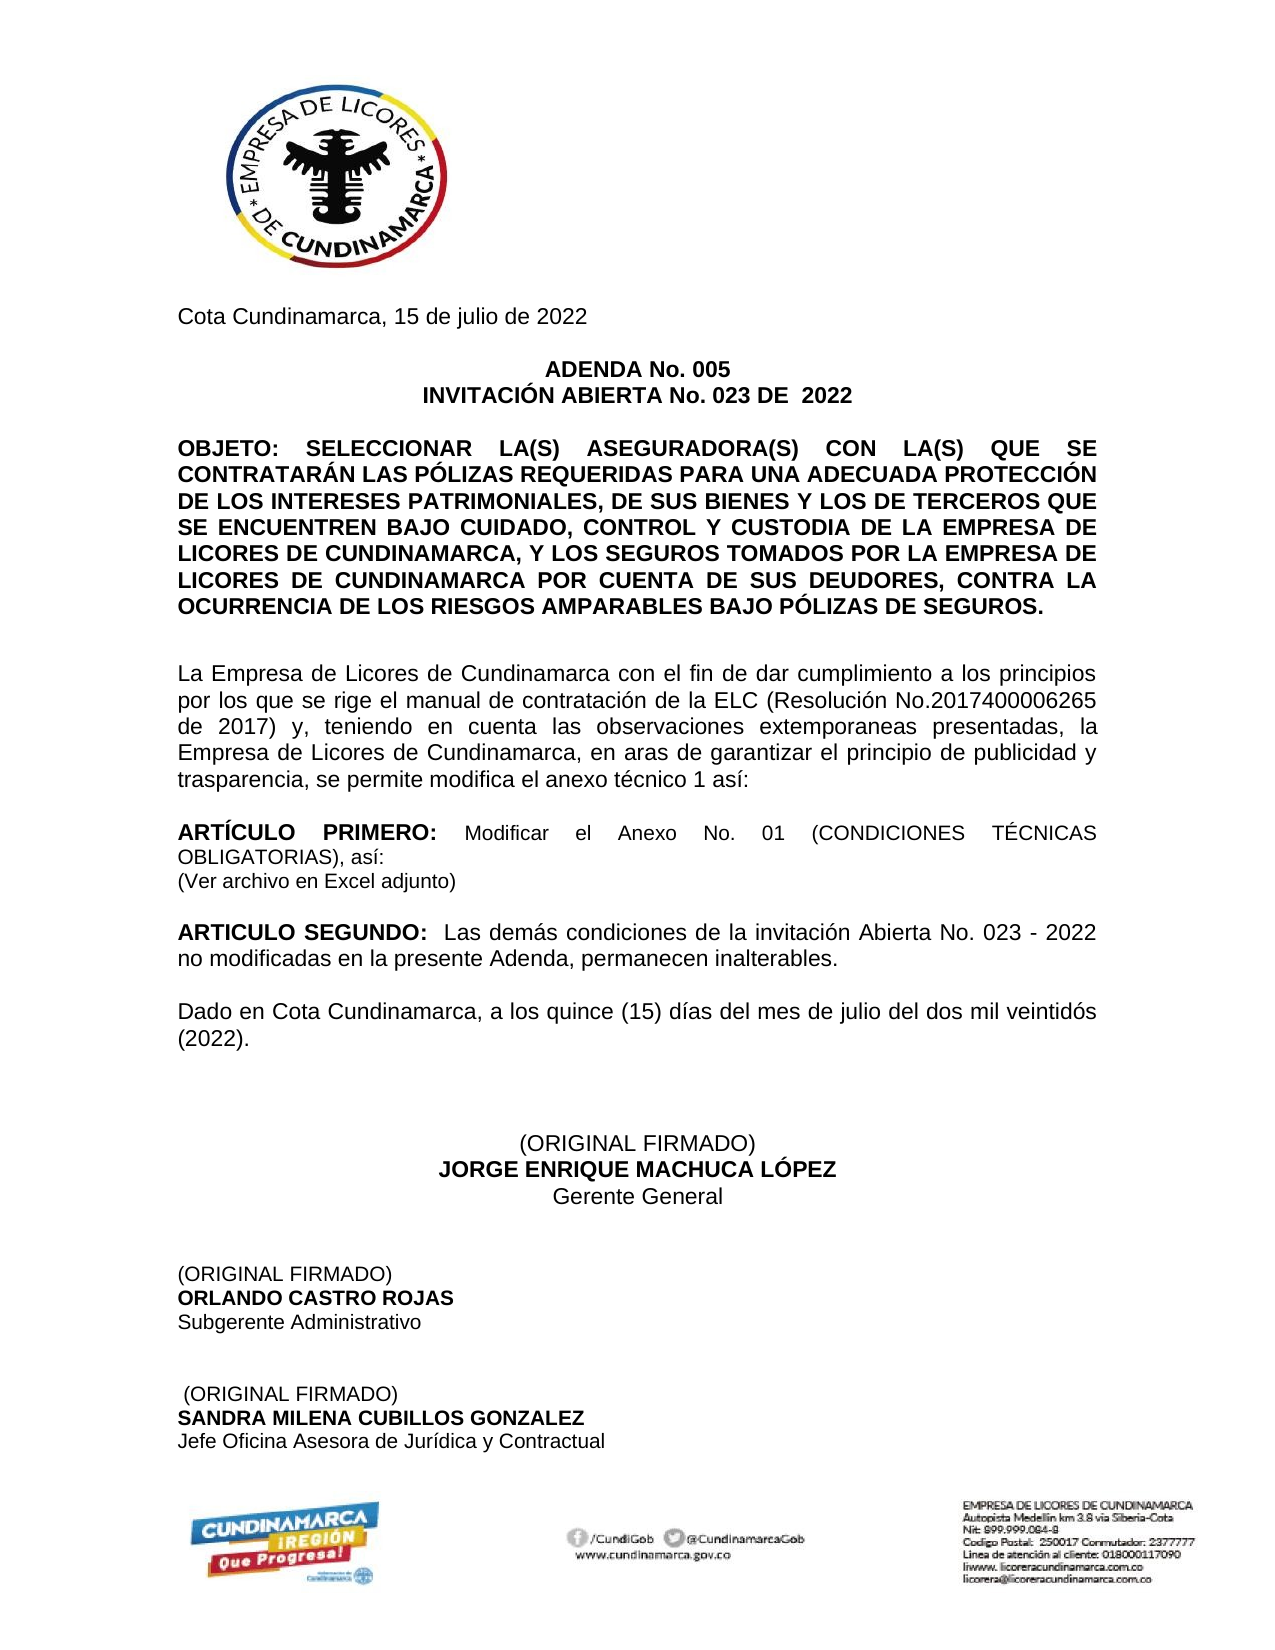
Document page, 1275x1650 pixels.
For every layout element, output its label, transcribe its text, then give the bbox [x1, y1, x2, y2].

text Jefe Oficina Asesora de Jurídica y Contractual [177, 1429, 1093, 1453]
text ORLANDO CASTRO ROJAS [177, 1286, 1098, 1309]
text OBJETO: SELECCIONAR LA(S) ASEGURADORA(S) CON LA(S) QUE SE CONTRATARÁN LAS PÓLIZAS REQUERIDAS PARA UNA ADECUADA PROTECCIÓN DE LOS INTERESES PATRIMONIALES, DE SUS BIENES Y LOS DE TERCEROS QUE SE ENCUENTREN BAJO CUIDADO, CONTROL Y CUSTODIA DE LA EMPRESA DE LICORES DE CUNDINAMARCA, Y LOS SEGUROS TOMADOS POR LA EMPRESA DE LICORES DE CUNDINAMARCA POR CUENTA DE SUS DEUDORES, CONTRA LA OCURRENCIA DE LOS RIESGOS AMPARABLES BAJO PÓLIZAS DE SEGUROS. [177, 435, 1098, 619]
text La Empresa de Licores de Cundinamarca con el fin de dar cumplimiento a los principios por los que se rige el manual de contratación de la ELC (Resolución No.2017400006265 de 2017) y, teniendo en cuenta las observaciones extemporaneas presentadas, la Empresa de Licores de Cundinamarca, en aras de garantizar el principio de publicidad y trasparencia, se permite modifica el anexo técnico 1 así: [177, 660, 1098, 792]
text (ORIGINAL FIRMADO) [177, 1262, 1098, 1286]
text (ORIGINAL FIRMADO) [177, 1130, 1098, 1156]
text ARTÍCULO PRIMERO: Modificar el Anexo No. 01 (CONDICIONES TÉCNICAS OBLIGATORIAS), así: [177, 818, 1098, 869]
text Subgerente Administrativo [177, 1309, 1098, 1333]
picture [109, 1491, 1206, 1593]
text Dado en Cota Cundinamarca, a los quince (15) días del mes de julio del dos mil veintidós (2022). [177, 998, 1098, 1051]
text Gerente General [177, 1183, 1098, 1209]
text Cota Cundinamarca, 15 de julio de 2022 [177, 303, 1098, 329]
text (ORIGINAL FIRMADO) [177, 1381, 1098, 1405]
text (Ver archivo en Excel adjunto) [177, 869, 1098, 893]
picture [177, 75, 498, 278]
text ARTICULO SEGUNDO: Las demás condiciones de la invitación Abierta No. 023 - 2022 no modificadas en la presente Adenda, permanecen inalterables. [177, 919, 1098, 972]
text JORGE ENRIQUE MACHUCA LÓPEZ [177, 1156, 1098, 1183]
text SANDRA MILENA CUBILLOS GONZALEZ [177, 1405, 1093, 1429]
text INVITACIÓN ABIERTA No. 023 DE 2022 [177, 382, 1098, 408]
title ADENDA No. 005 [177, 356, 1098, 382]
